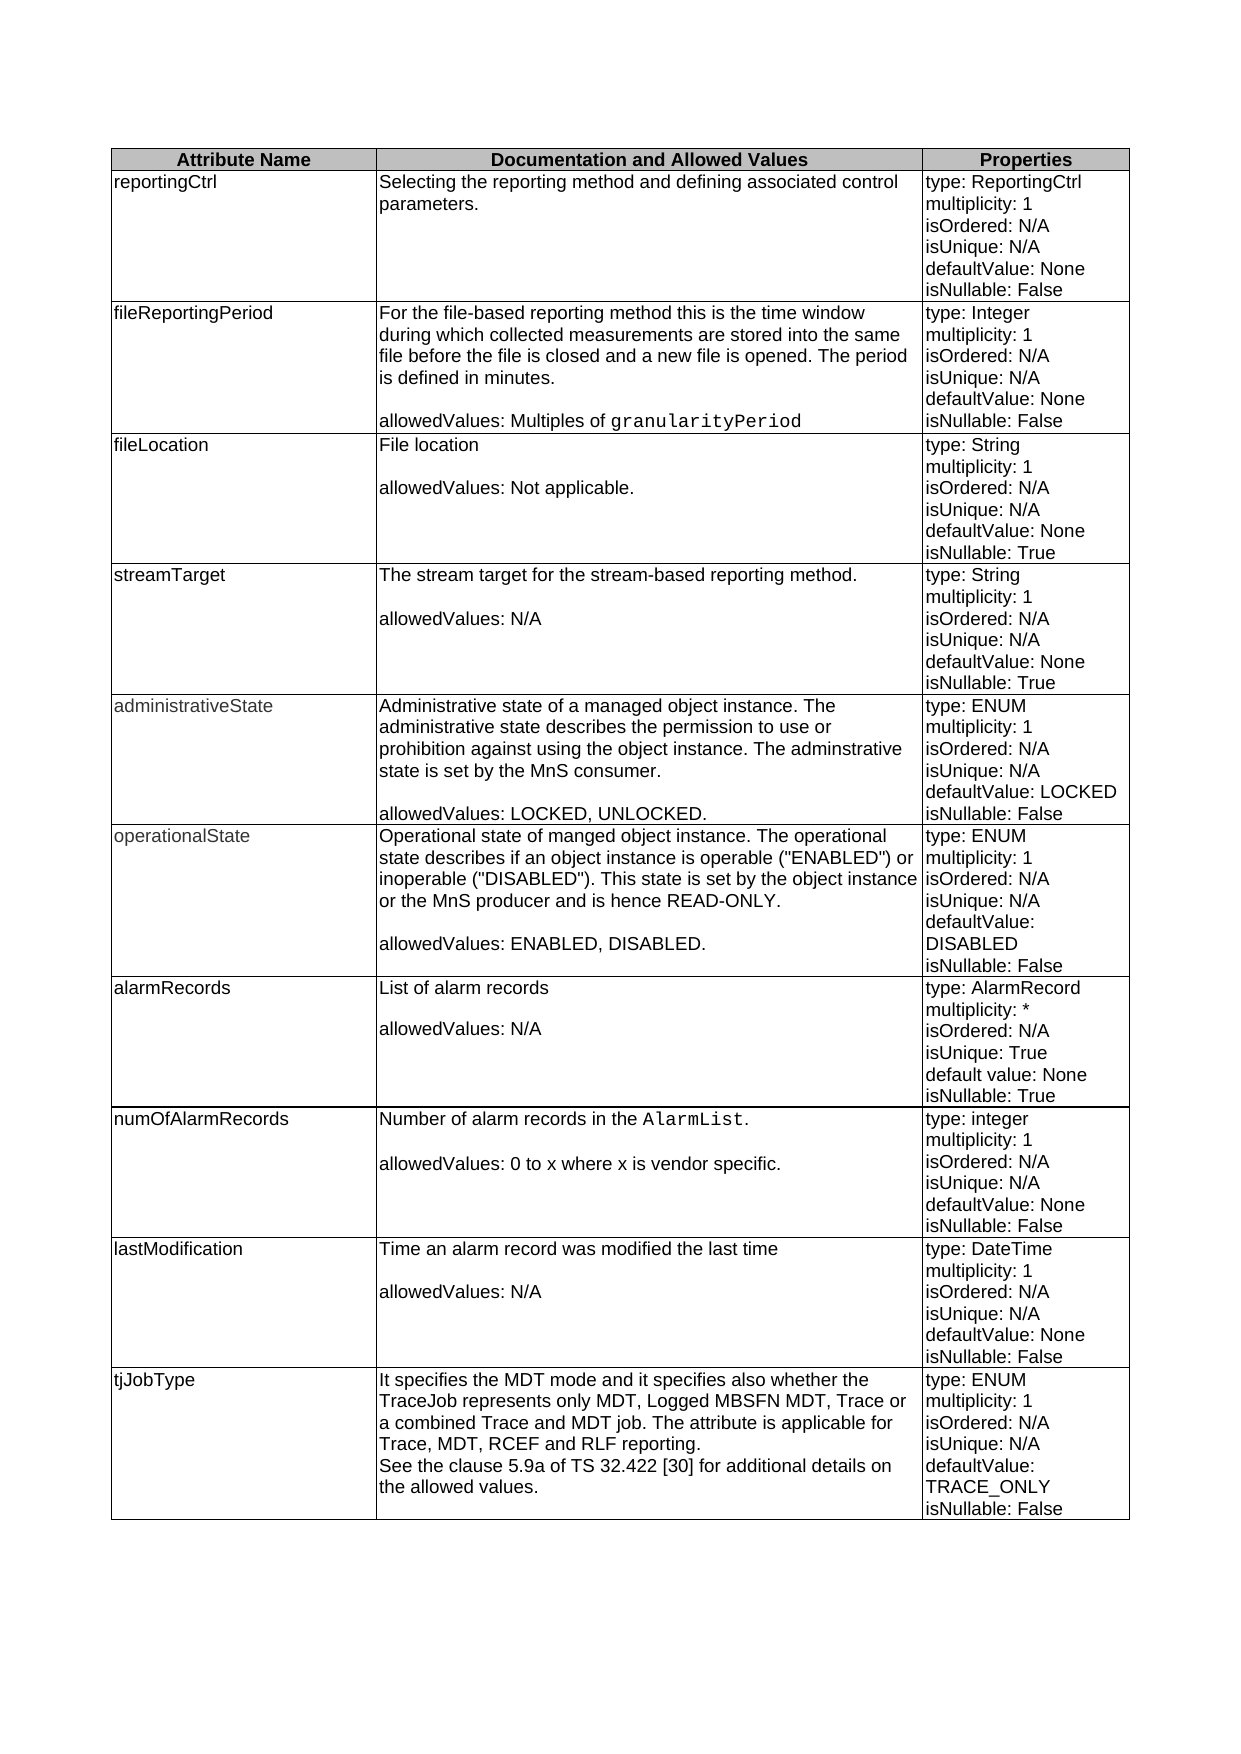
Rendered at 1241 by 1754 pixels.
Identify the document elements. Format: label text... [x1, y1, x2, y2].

table_cell type: ENUM multiplicity: 1 isOrdered: N/A isUnique: N/A defaultValue: LOCKED isNullable: False [923, 695, 1129, 824]
table_cell administrativeState [112, 695, 376, 824]
table_header Attribute Name [112, 149, 376, 170]
table_cell streamTarget [112, 564, 376, 694]
table_cell reportingCtrl [112, 171, 376, 301]
table_cell operationalState [112, 825, 376, 976]
table_cell type: ENUM multiplicity: 1 isOrdered: N/A isUnique: N/A defaultValue: TRACE_ONLY isNullable: False [923, 1368, 1129, 1519]
table_cell File location allowedValues: Not applicable. [377, 434, 922, 563]
table_cell Operational state of manged object instance. The operational state describes if an object instance is operable ("ENABLED") or inoperable ("DISABLED"). This state is set by the object instance or the MnS producer and is hence READ-ONLY. allowedValues: ENABLED, DISABLED. [377, 825, 922, 976]
table_cell The stream target for the stream-based reporting method. allowedValues: N/A [377, 564, 922, 694]
table_cell type: String multiplicity: 1 isOrdered: N/A isUnique: N/A defaultValue: None isNullable: True [923, 564, 1129, 694]
table_cell tjJobType [112, 1368, 376, 1519]
table_header Properties [923, 149, 1129, 170]
table_cell alarmRecords [112, 977, 376, 1106]
table_cell numOfAlarmRecords [112, 1108, 376, 1237]
table_header Documentation and Allowed Values [377, 149, 922, 170]
table_cell type: AlarmRecord multiplicity: * isOrdered: N/A isUnique: True default value: None isNullable: True [923, 977, 1129, 1106]
table_cell List of alarm records allowedValues: N/A [377, 977, 922, 1106]
table_cell lastModification [112, 1238, 376, 1367]
table_cell Administrative state of a managed object instance. The administrative state describes the permission to use or prohibition against using the object instance. The adminstrative state is set by the MnS consumer. allowedValues: LOCKED, UNLOCKED. [377, 695, 922, 824]
table_cell For the file-based reporting method this is the time window during which collected measurements are stored into the same file before the file is closed and a new file is opened. The period is defined in minutes. allowedValues: Multiples of granularityPeriod [377, 302, 922, 433]
table_cell Selecting the reporting method and defining associated control parameters. [377, 171, 922, 301]
table_cell fileLocation [112, 434, 376, 563]
table_cell type: DateTime multiplicity: 1 isOrdered: N/A isUnique: N/A defaultValue: None isNullable: False [923, 1238, 1129, 1367]
table_cell type: String multiplicity: 1 isOrdered: N/A isUnique: N/A defaultValue: None isNullable: True [923, 434, 1129, 563]
table_cell Number of alarm records in the AlarmList. allowedValues: 0 to x where x is vendor specific. [377, 1108, 922, 1237]
table_cell It specifies the MDT mode and it specifies also whether the TraceJob represents only MDT, Logged MBSFN MDT, Trace or a combined Trace and MDT job. The attribute is applicable for Trace, MDT, RCEF and RLF reporting. See the clause 5.9a of TS 32.422 [30] for additional details on the allowed values. [377, 1368, 922, 1519]
table_cell Time an alarm record was modified the last time allowedValues: N/A [377, 1238, 922, 1367]
table_cell type: ENUM multiplicity: 1 isOrdered: N/A isUnique: N/A defaultValue: DISABLED isNullable: False [923, 825, 1129, 976]
table_cell type: Integer multiplicity: 1 isOrdered: N/A isUnique: N/A defaultValue: None isNullable: False [923, 302, 1129, 433]
table_cell type: ReportingCtrl multiplicity: 1 isOrdered: N/A isUnique: N/A defaultValue: None isNullable: False [923, 171, 1129, 301]
table_cell type: integer multiplicity: 1 isOrdered: N/A isUnique: N/A defaultValue: None isNullable: False [923, 1108, 1129, 1237]
table_cell fileReportingPeriod [112, 302, 376, 433]
